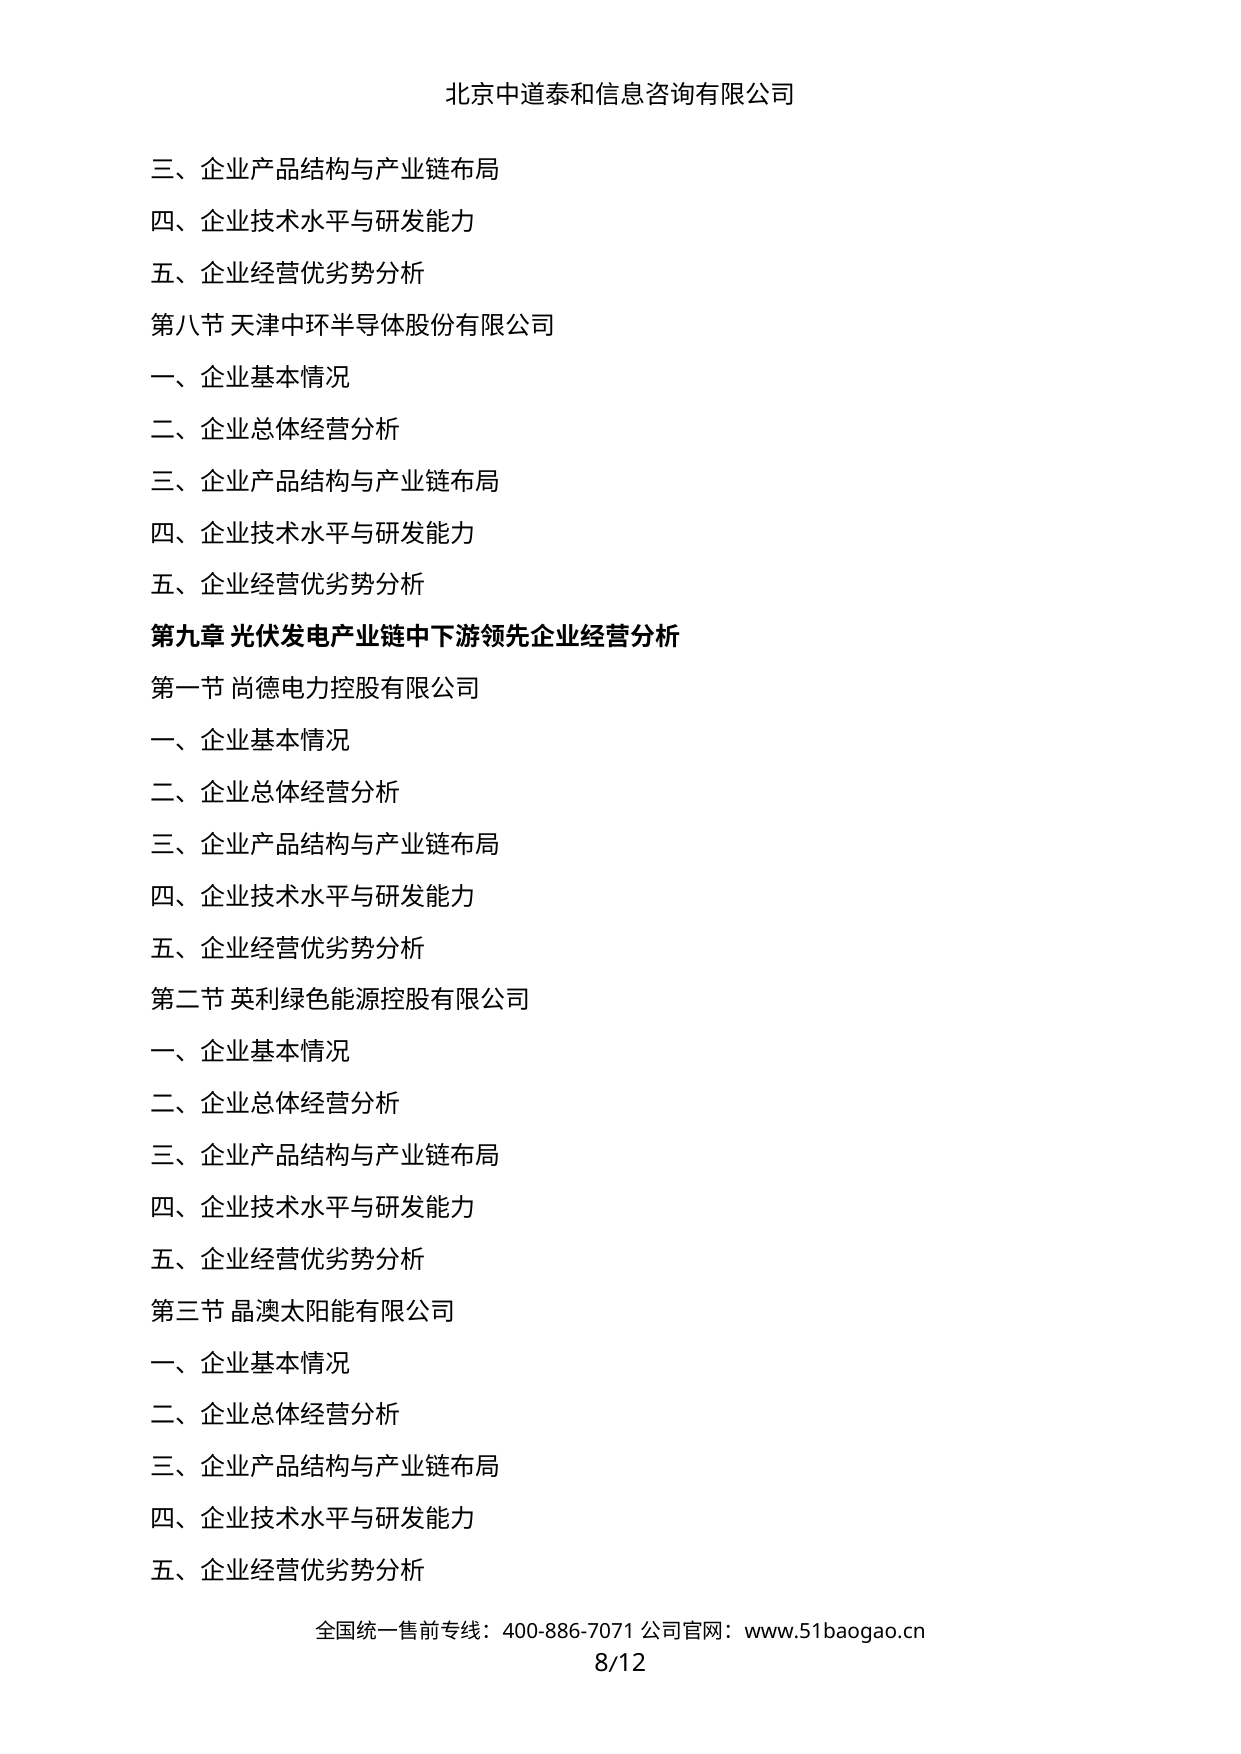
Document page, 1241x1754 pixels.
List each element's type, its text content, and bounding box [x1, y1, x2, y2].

text 五、企业经营优劣势分析 [150, 1551, 1090, 1587]
text 二、企业总体经营分析 [150, 409, 1090, 446]
text 二、企业总体经营分析 [150, 1395, 1090, 1431]
text 第九章 光伏发电产业链中下游领先企业经营分析 [150, 617, 1090, 653]
text 四、企业技术水平与研发能力 [150, 1187, 1090, 1224]
text 五、企业经营优劣势分析 [150, 254, 1090, 290]
text 三、企业产品结构与产业链布局 [150, 1447, 1090, 1483]
text 四、企业技术水平与研发能力 [150, 1499, 1090, 1535]
text 五、企业经营优劣势分析 [150, 565, 1090, 601]
text 一、企业基本情况 [150, 1343, 1090, 1379]
text 五、企业经营优劣势分析 [150, 928, 1090, 964]
text 第八节 天津中环半导体股份有限公司 [150, 306, 1090, 342]
text 一、企业基本情况 [150, 721, 1090, 757]
text 第二节 英利绿色能源控股有限公司 [150, 980, 1090, 1016]
text 三、企业产品结构与产业链布局 [150, 1136, 1090, 1172]
text 四、企业技术水平与研发能力 [150, 513, 1090, 549]
text 四、企业技术水平与研发能力 [150, 202, 1090, 238]
text 五、企业经营优劣势分析 [150, 1239, 1090, 1276]
text 第一节 尚德电力控股有限公司 [150, 669, 1090, 705]
text 一、企业基本情况 [150, 357, 1090, 394]
text 三、企业产品结构与产业链布局 [150, 461, 1090, 497]
text 四、企业技术水平与研发能力 [150, 876, 1090, 912]
text 三、企业产品结构与产业链布局 [150, 150, 1090, 186]
text 二、企业总体经营分析 [150, 772, 1090, 809]
text 一、企业基本情况 [150, 1032, 1090, 1068]
text 三、企业产品结构与产业链布局 [150, 824, 1090, 861]
text 第三节 晶澳太阳能有限公司 [150, 1291, 1090, 1327]
text 二、企业总体经营分析 [150, 1084, 1090, 1120]
